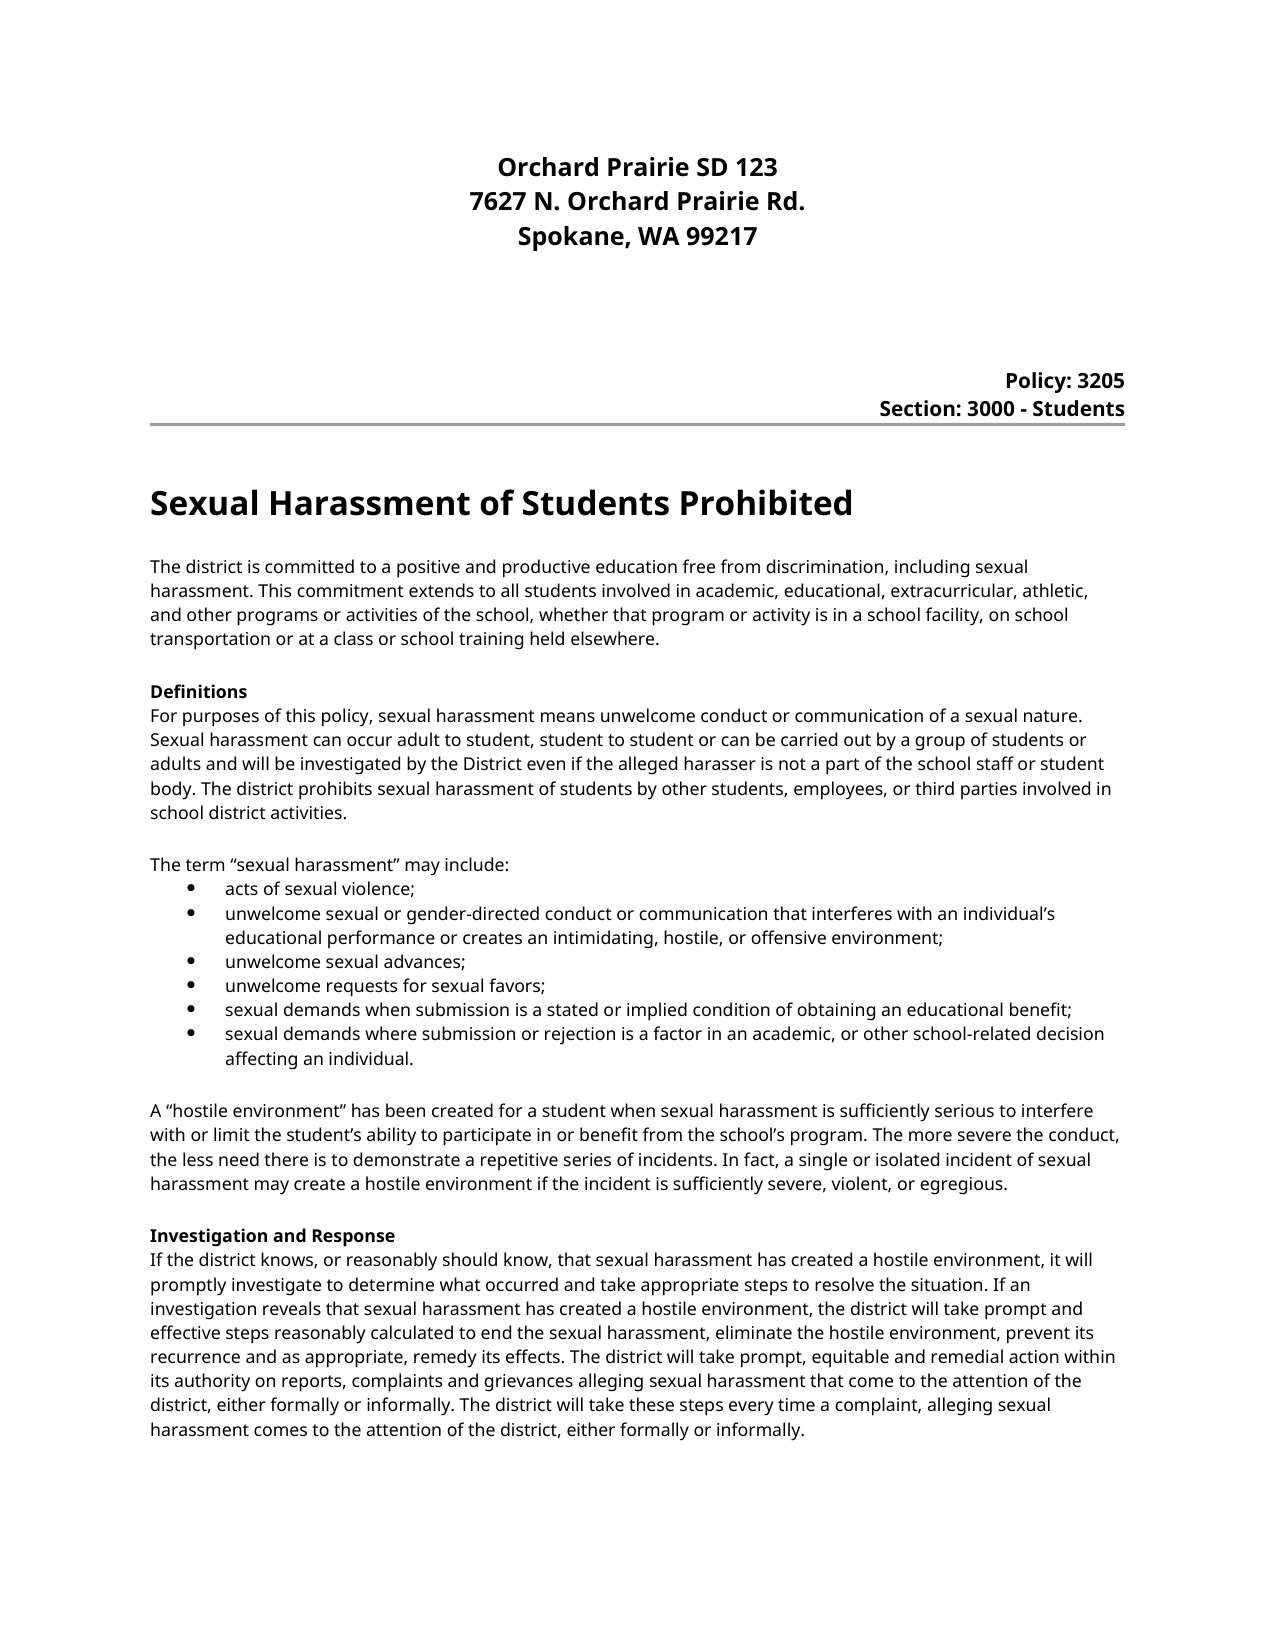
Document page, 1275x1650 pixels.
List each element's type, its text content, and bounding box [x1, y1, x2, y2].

text Sexual Harassment of Students Prohibited [150, 480, 1125, 525]
text Definitions [150, 679, 1125, 703]
text Spokane, WA 99217 [150, 218, 1125, 252]
text Investigation and Response [150, 1224, 1125, 1248]
list sexual demands where submission or rejection is a factor in an academic, or other school-related decision affecting an individual. [187, 1022, 1125, 1070]
list sexual demands when submission is a stated or implied condition of obtaining an educational benefit; [187, 998, 1125, 1022]
text If the district knows, or reasonably should know, that sexual harassment has created a hostile environment, it will promptly investigate to determine what occurred and take appropriate steps to resolve the situation. If an investigation reveals that sexual harassment has created a hostile environment, the district will take prompt and effective steps reasonably calculated to end the sexual harassment, eliminate the hostile environment, prevent its recurrence and as appropriate, remedy its effects. The district will take prompt, equitable and remedial action within its authority on reports, complaints and grievances alleging sexual harassment that come to the attention of the district, either formally or informally. The district will take these steps every time a complaint, alleging sexual harassment comes to the attention of the district, either formally or informally. [150, 1248, 1125, 1441]
text For purposes of this policy, sexual harassment means unwelcome conduct or communication of a sexual nature. Sexual harassment can occur adult to student, student to student or can be carried out by a group of students or adults and will be investigated by the District even if the alleged harasser is not a part of the school staff or student body. The district prohibits sexual harassment of students by other students, employees, or third parties involved in school district activities. [150, 703, 1125, 824]
text 7627 N. Orchard Prairie Rd. [150, 184, 1125, 218]
text The term “sexual harassment” may include: [150, 853, 1125, 877]
list unwelcome sexual advances; [187, 949, 1125, 973]
text A “hostile environment” has been created for a student when sexual harassment is sufficiently serious to interfere with or limit the student’s ability to participate in or benefit from the school’s program. The more severe the conduct, the less need there is to demonstrate a repetitive series of incidents. In fact, a single or isolated incident of sexual harassment may create a hostile environment if the incident is sufficiently severe, violent, or egregious. [150, 1099, 1125, 1195]
list unwelcome requests for sexual favors; [187, 973, 1125, 998]
list acts of sexual violence; [187, 877, 1125, 901]
text Policy: 3205 Section: 3000 - Students [150, 366, 1125, 422]
text The district is committed to a positive and productive education free from discrimination, including sexual harassment. This commitment extends to all students involved in academic, educational, extracurricular, athletic, and other programs or activities of the school, whether that program or activity is in a school facility, on school transportation or at a class or school training held elsewhere. [150, 554, 1125, 651]
text Orchard Prairie SD 123 [150, 150, 1125, 184]
list unwelcome sexual or gender-directed conduct or communication that interferes with an individual’s educational performance or creates an intimidating, hostile, or offensive environment; [187, 901, 1125, 949]
